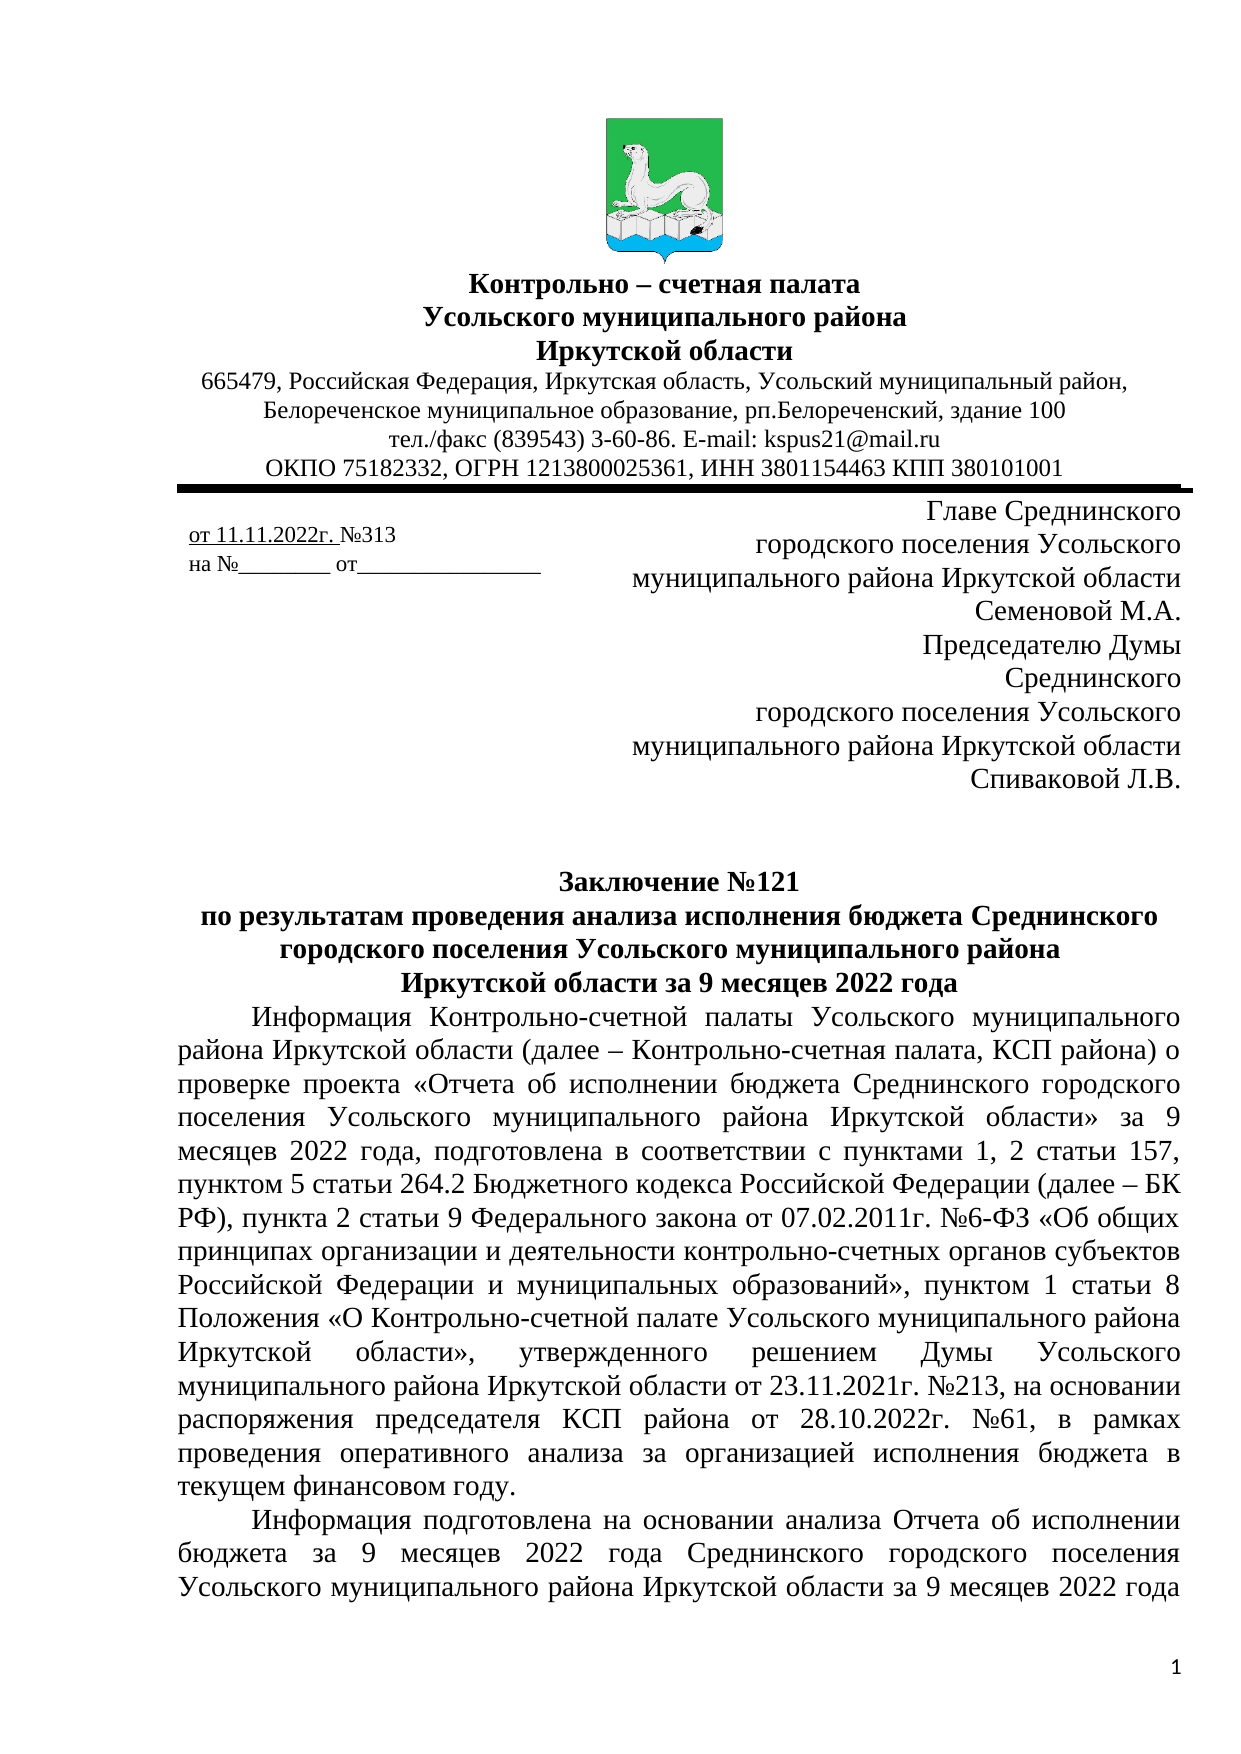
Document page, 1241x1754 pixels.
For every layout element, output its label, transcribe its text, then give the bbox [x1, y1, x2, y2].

table_header Контрольно – счетная палата Усольского муниципального района Иркутской области 665479, Российская Федерация, Иркутская область, Усольский муниципальный район, Белореченское муниципальное образование, рп.Белореченский, здание 100 тел./факс (839543) 3-60-86. Е-mail: kspus21@mail.ru ОКПО 75182332, ОГРН 1213800025361, ИНН 3801154463 КПП 380101001 [177, 118, 1181, 483]
text Информация Контрольно-счетной палаты Усольского муниципального района Иркутской области (далее – Контрольно-счетная палата, КСП района) о проверке проекта «Отчета об исполнении бюджета Среднинского городского поселения Усольского муниципального района Иркутской области» за 9 месяцев 2022 года, подготовлена в соответствии с пунктами 1, 2 статьи 157, пунктом 5 статьи 264.2 Бюджетного кодекса Российской Федерации (далее – БК РФ), пункта 2 статьи 9 Федерального закона от 07.02.2011г. №6-ФЗ «Об общих принципах организации и деятельности контрольно-счетных органов субъектов Российской Федерации и муниципальных образований», пунктом 1 статьи 8 Положения «О Контрольно-счетной палате Усольского муниципального района Иркутской области», утвержденного решением Думы Усольского муниципального района Иркутской области от 23.11.2021г. №213, на основании распоряжения председателя КСП района от 28.10.2022г. №61, в рамках проведения оперативного анализа за организацией исполнения бюджета в текущем финансовом году. [177, 999, 1181, 1502]
picture [606, 118, 723, 264]
table_header от 11.11.2022г. №313 на №________ от________________ [177, 493, 617, 795]
table_header Главе Среднинского городского поселения Усольского муниципального района Иркутской области Семеновой М.А. Председателю Думы Среднинского городского поселения Усольского муниципального района Иркутской области Спиваковой Л.В. [617, 493, 1192, 795]
text Заключение №121 [158, 864, 1181, 898]
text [177, 1502, 1181, 1602]
text по результатам проведения анализа исполнения бюджета Среднинского городского поселения Усольского муниципального района [158, 898, 1181, 965]
text Иркутской области за 9 месяцев 2022 года [158, 965, 1181, 999]
